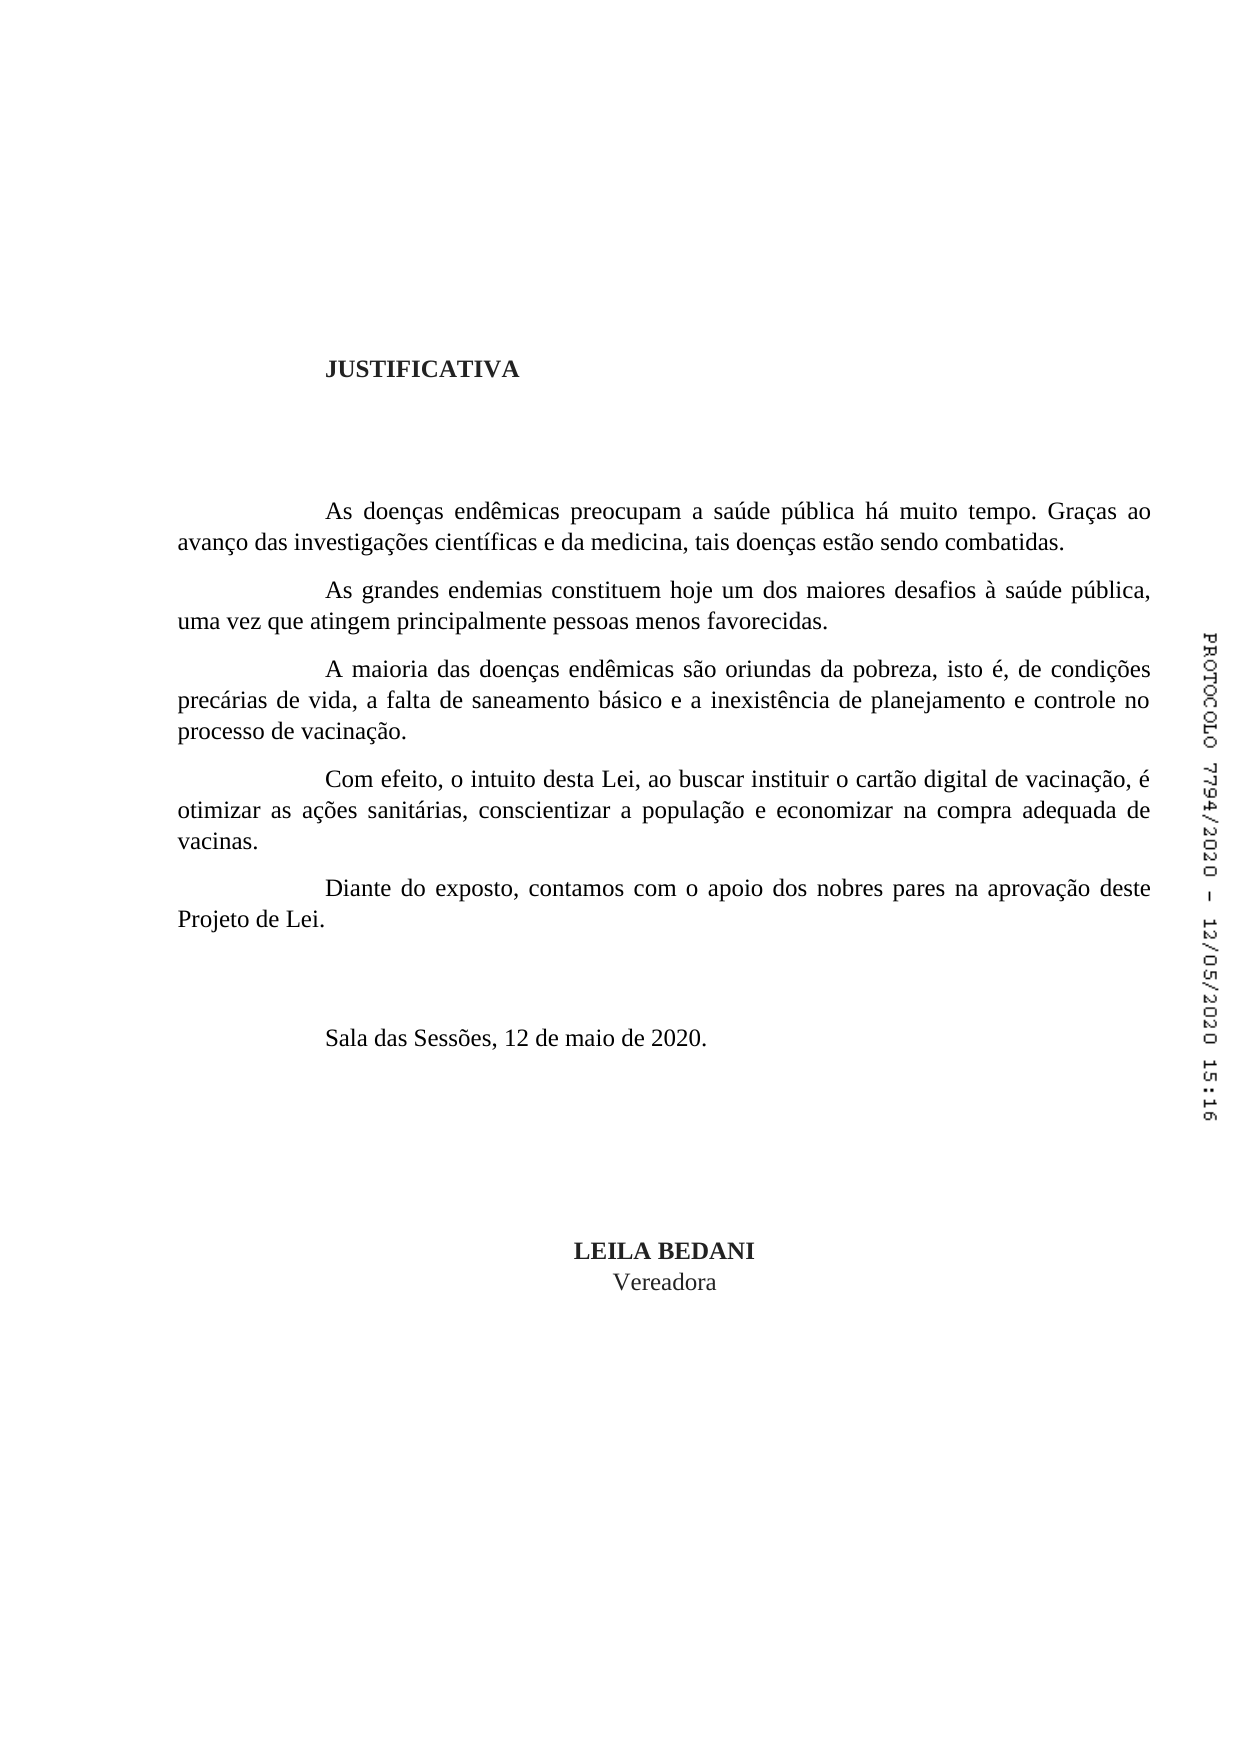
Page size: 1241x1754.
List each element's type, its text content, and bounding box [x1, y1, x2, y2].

text Com efeito, o intuito desta Lei, ao buscar instituir o cartão digital de vacinação, é otimizar as ações sanitárias, conscientizar a população e economizar na compra adequada de vacinas. [177, 764, 1152, 854]
text As doenças endêmicas preocupam a saúde pública há muito tempo. Graças ao avanço das investigações científicas e da medicina, tais doenças estão sendo combatidas. [177, 496, 1152, 556]
text A maioria das doenças endêmicas são oriundas da pobreza, isto é, de condições precárias de vida, a falta de saneamento básico e a inexistência de planejamento e controle no processo de vacinação. [177, 654, 1152, 745]
text Diante do exposto, contamos com o apoio dos nobres pares na aprovação deste Projeto de Lei. [177, 873, 1152, 933]
text LEILA BEDANI [177, 1236, 1152, 1265]
text Vereadora [177, 1267, 1152, 1296]
text JUSTIFICATIVA [177, 354, 1152, 383]
picture [1177, 629, 1241, 1125]
text Sala das Sessões, 12 de maio de 2020. [251, 1023, 1152, 1052]
text As grandes endemias constituem hoje um dos maiores desafios à saúde pública, uma vez que atingem principalmente pessoas menos favorecidas. [177, 575, 1152, 635]
